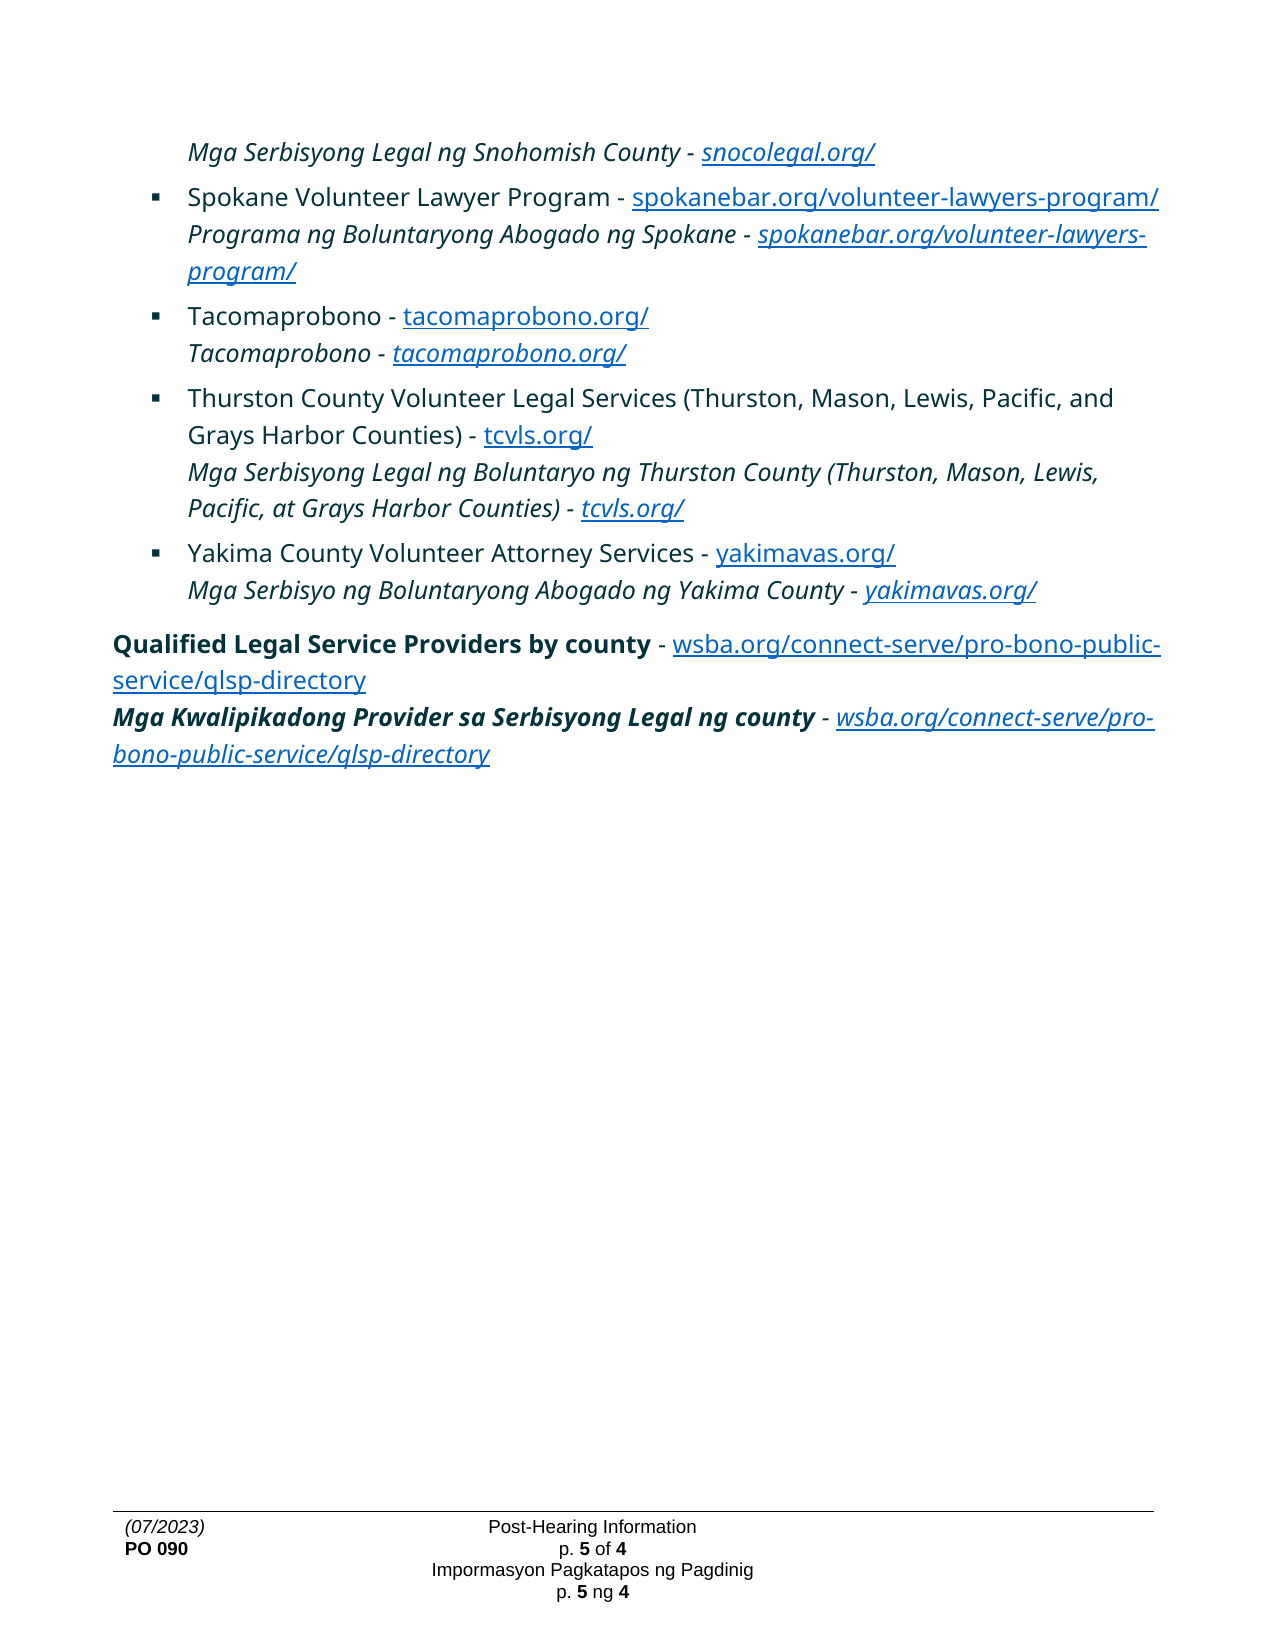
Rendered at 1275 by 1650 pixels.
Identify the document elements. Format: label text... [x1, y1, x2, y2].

list Spokane Volunteer Lawyer Program - spokanebar.org/volunteer-lawyers-program/ [150, 180, 1162, 214]
text Mga Kwalipikadong Provider sa Serbisyong Legal ng county - wsba.org/connect-serve/pro-bono-public-service/qlsp-directory [112, 700, 1162, 771]
list Programa ng Boluntaryong Abogado ng Spokane - spokanebar.org/volunteer-lawyers-program/ [187, 217, 1162, 288]
list Mga Serbisyong Legal ng Snohomish County - snocolegal.org/ [187, 135, 1162, 169]
text Qualified Legal Service Providers by county - wsba.org/connect-serve/pro-bono-public-service/qlsp-directory [112, 626, 1162, 697]
list Yakima County Volunteer Attorney Services - yakimavas.org/ [150, 536, 1162, 570]
list Mga Serbisyo ng Boluntaryong Abogado ng Yakima County - yakimavas.org/ [187, 573, 1162, 607]
list Tacomaprobono - tacomaprobono.org/ [150, 299, 1162, 333]
list Tacomaprobono - tacomaprobono.org/ [187, 336, 1162, 369]
list Thurston County Volunteer Legal Services (Thurston, Mason, Lewis, Pacific, and Grays Harbor Counties) - tcvls.org/ [150, 381, 1162, 451]
list Mga Serbisyong Legal ng Boluntaryo ng Thurston County (Thurston, Mason, Lewis, Pacific, at Grays Harbor Counties) - tcvls.org/ [187, 454, 1162, 525]
